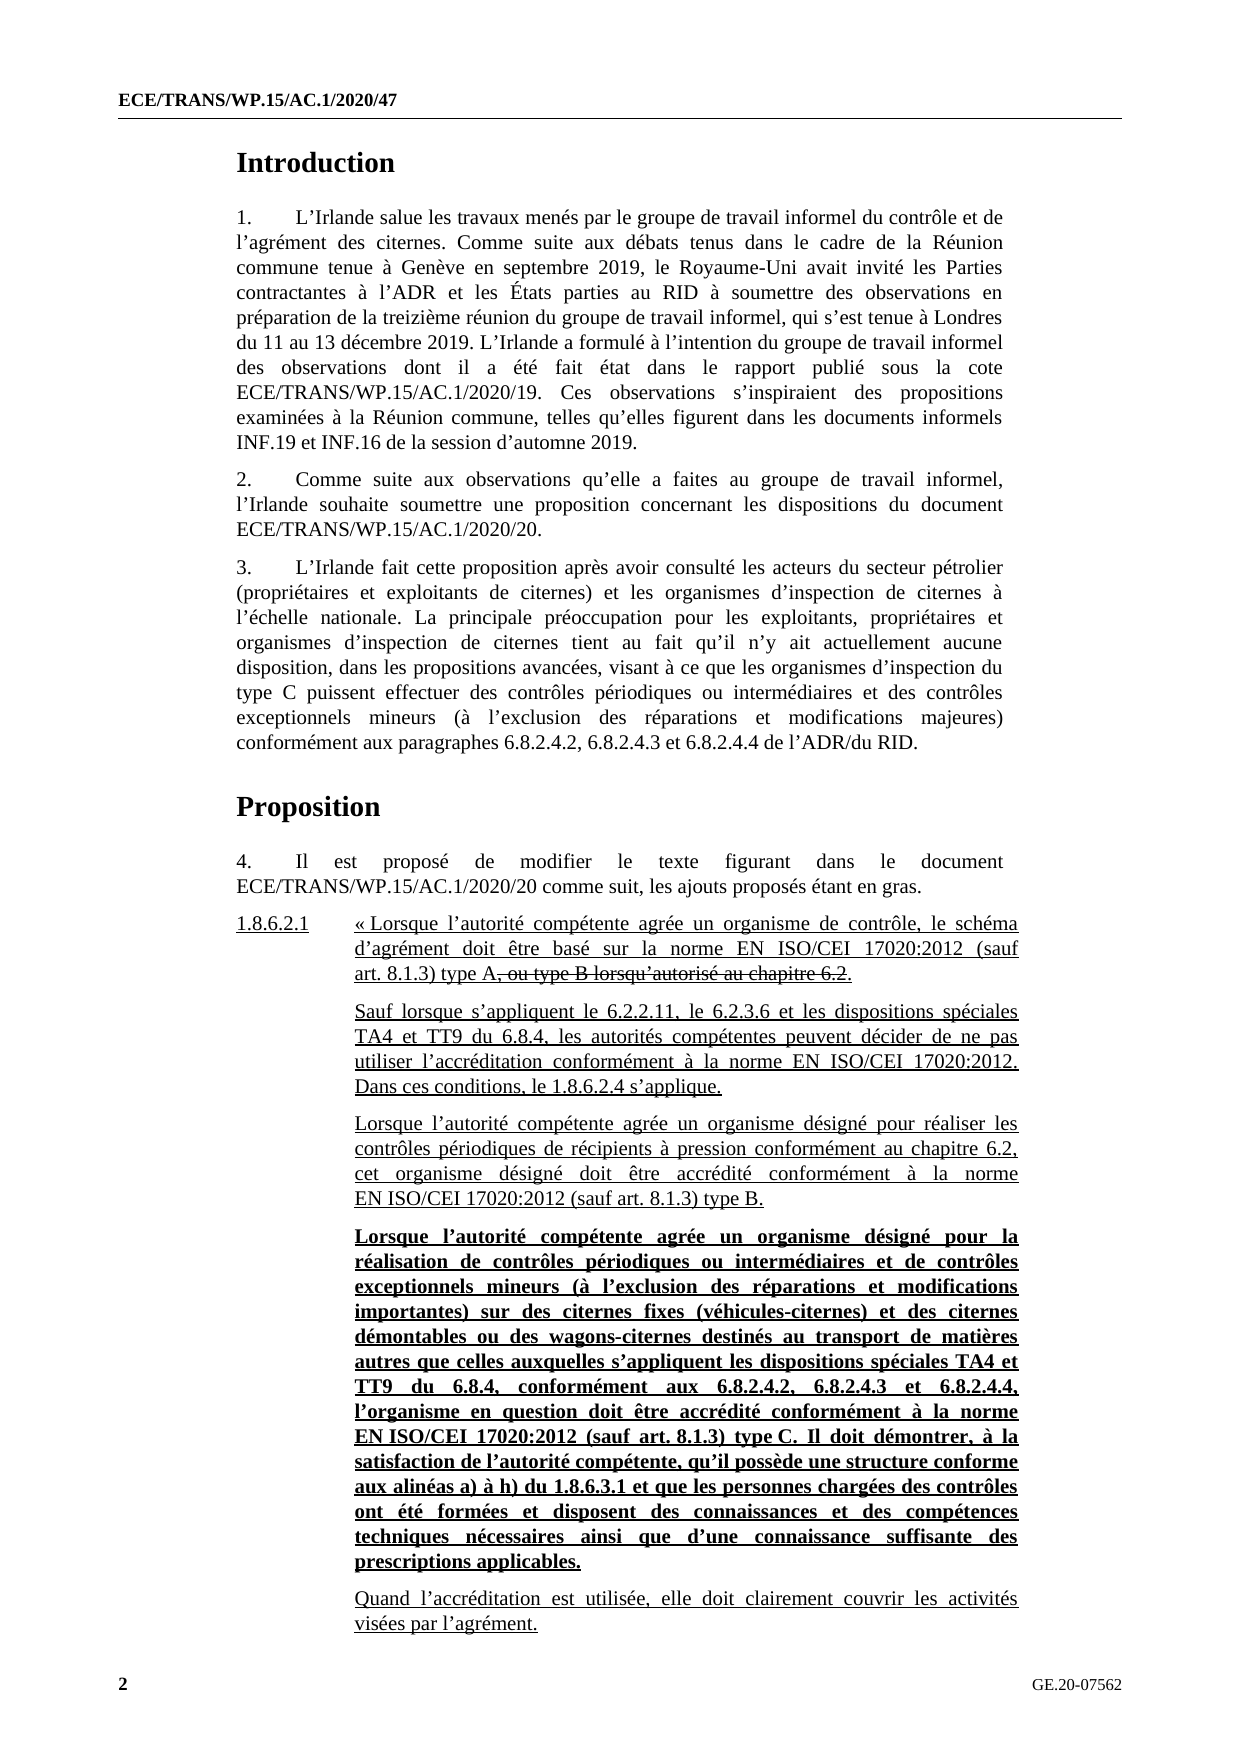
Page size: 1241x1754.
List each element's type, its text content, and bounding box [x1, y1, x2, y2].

text 2. Comme suite aux observations qu’elle a faites au groupe de travail informel, l’Irlande souhaite soumettre une proposition concernant les dispositions du document ECE/TRANS/WP.15/AC.1/2020/20. [236, 466, 1004, 541]
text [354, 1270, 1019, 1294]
text Sauf lorsque s’appliquent le 6.2.2.11, le 6.2.3.6 et les dispositions spéciales TA4 et TT9 du 6.8.4, les autorités compétentes peuvent décider de ne pas utiliser l’accréditation conformément à la norme EN ISO/CEI 17020:2012. Dans ces conditions, le 1.8.6.2.4 s’applique. [354, 1070, 1019, 1098]
text Introduction [118, 148, 1004, 179]
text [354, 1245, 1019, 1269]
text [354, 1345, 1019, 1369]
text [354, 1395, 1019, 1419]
text Lorsque l’autorité compétente agrée un organisme désigné pour réaliser les contrôles périodiques de récipients à pression conformément au chapitre 6.2, cet organisme désigné doit être accrédité conformément à la norme EN ISO/CEI 17020:2012 (sauf art. 8.1.3) type B. [354, 1183, 1019, 1210]
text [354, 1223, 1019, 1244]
text 3. L’Irlande fait cette proposition après avoir consulté les acteurs du secteur pétrolier (propriétaires et exploitants de citernes) et les organismes d’inspection de citernes à l’échelle nationale. La principale préoccupation pour les exploitants, propriétaires et organismes d’inspection de citernes tient au fait qu’il n’y ait actuellement aucune disposition, dans les propositions avancées, visant à ce que les organismes d’inspection du type C puissent effectuer des contrôles périodiques ou intermédiaires et des contrôles exceptionnels mineurs (à l’exclusion des réparations et modifications majeures) conformément aux paragraphes 6.8.2.4.2, 6.8.2.4.3 et 6.8.2.4.4 de l’ADR/du RID. [236, 554, 1004, 754]
text Proposition [118, 791, 1004, 823]
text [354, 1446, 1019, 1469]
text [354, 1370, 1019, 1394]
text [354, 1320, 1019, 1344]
subtitle 1.8.6.2.1 « Lorsque l’autorité compétente agrée un organisme de contrôle, le schéma d’agrément doit être basé sur la norme EN ISO/CEI 17020:2012 (sauf art. 8.1.3) type A, ou type B lorsqu’autorisé au chapitre 6.2. [236, 910, 1019, 985]
text 4. Il est proposé de modifier le texte figurant dans le document ECE/TRANS/WP.15/AC.1/2020/20 comme suit, les ajouts proposés étant en gras. [236, 848, 1004, 898]
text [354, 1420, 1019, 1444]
text 1. L’Irlande salue les travaux menés par le groupe de travail informel du contrôle et de l’agrément des citernes. Comme suite aux débats tenus dans le cadre de la Réunion commune tenue à Genève en septembre 2019, le Royaume-Uni avait invité les Parties contractantes à l’ADR et les États parties au RID à soumettre des observations en préparation de la treizième réunion du groupe de travail informel, qui s’est tenue à Londres du 11 au 13 décembre 2019. L’Irlande a formulé à l’intention du groupe de travail informel des observations dont il a été fait état dans le rapport publié sous la cote ECE/TRANS/WP.15/AC.1/2020/19. Ces observations s’inspiraient des propositions examinées à la Réunion commune, telles qu’elles figurent dans les documents informels INF.19 et INF.16 de la session d’automne 2019. [236, 204, 1004, 454]
text Quand l’accréditation est utilisée, elle doit clairement couvrir les activités visées par l’agrément. [354, 1608, 1019, 1635]
text Lorsque l’autorité compétente agrée un organisme désigné pour réaliser les contrôles périodiques de récipients à pression conformément au chapitre 6.2, cet organisme désigné doit être accrédité conformément à la norme EN ISO/CEI 17020:2012 (sauf art. 8.1.3) type B. [354, 1133, 1019, 1182]
text Quand l’accréditation est utilisée, elle doit clairement couvrir les activités visées par l’agrément. [354, 1585, 1019, 1607]
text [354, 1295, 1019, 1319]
